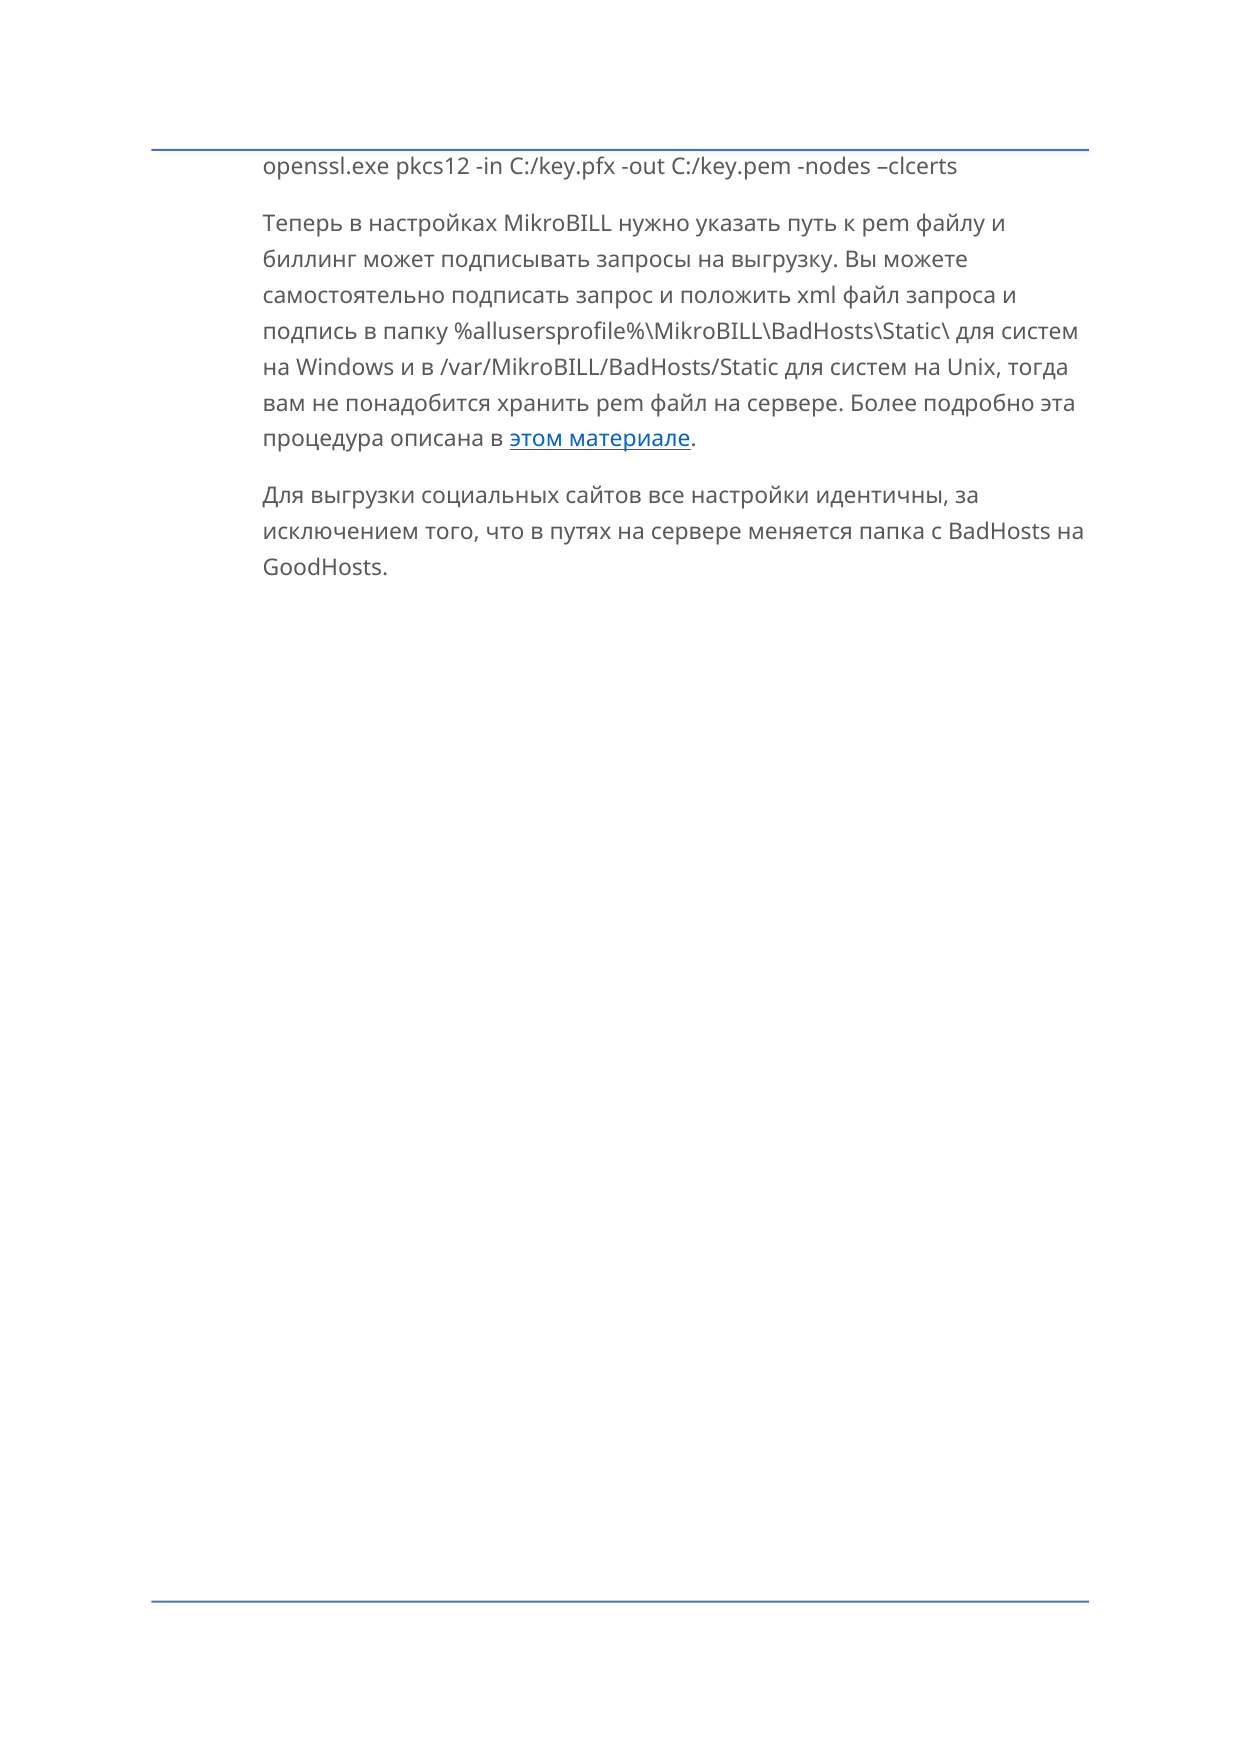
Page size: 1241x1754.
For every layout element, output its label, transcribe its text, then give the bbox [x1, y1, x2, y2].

text openssl.exe pkcs12 -in C:/key.pfx -out C:/key.pem -nodes –clcerts [262, 150, 1090, 181]
text Для выгрузки социальных сайтов все настройки идентичны, за исключением того, что в путях на сервере меняется папка с BadHosts на GoodHosts. [262, 479, 1090, 582]
text Теперь в настройках MikroBILL нужно указать путь к pem файлу и биллинг может подписывать запросы на выгрузку. Вы можете самостоятельно подписать запрос и положить xml файл запроса и подпись в папку %allusersprofile%\MikroBILL\BadHosts\Static\ для систем на Windows и в /var/MikroBILL/BadHosts/Static для систем на Unix, тогда вам не понадобится хранить pem файл на сервере. Более подробно эта процедура описана в этом материале. [262, 207, 1090, 454]
